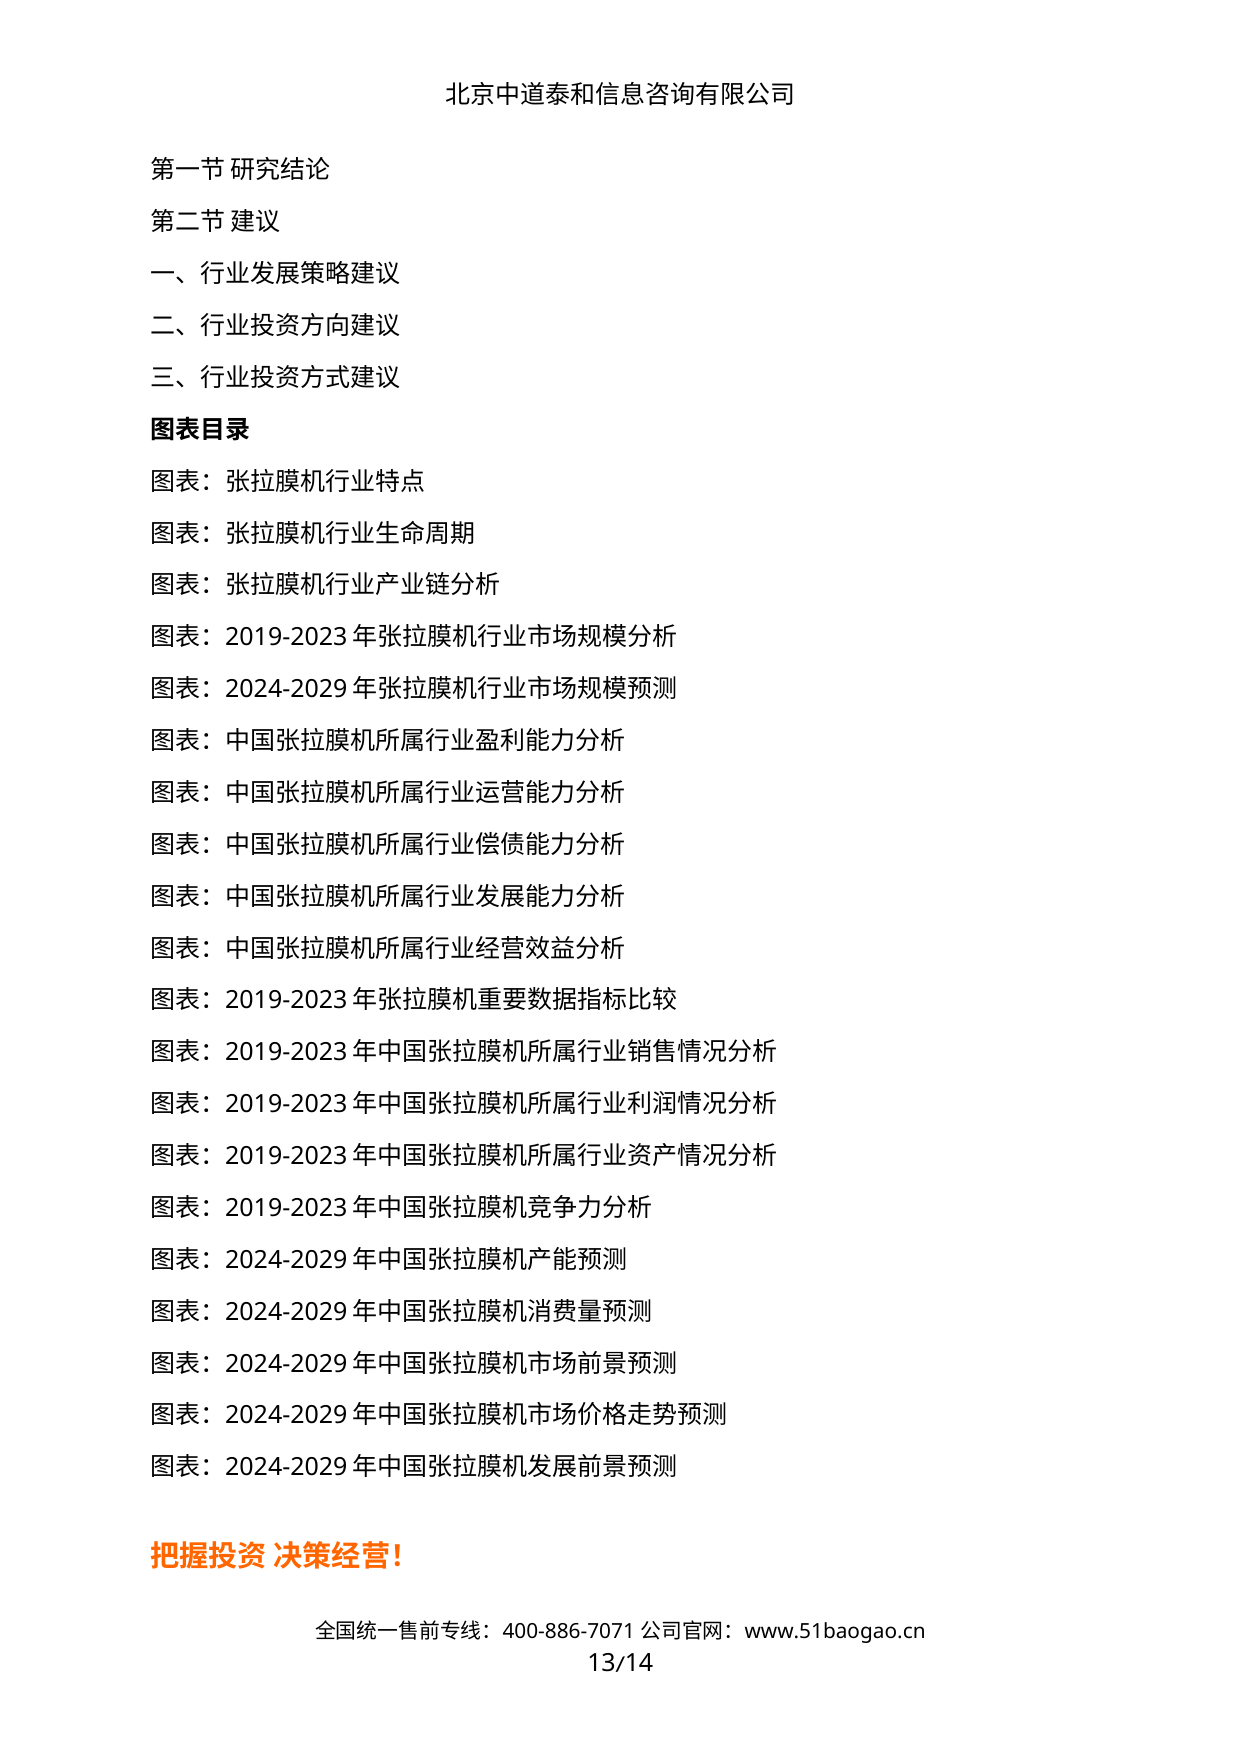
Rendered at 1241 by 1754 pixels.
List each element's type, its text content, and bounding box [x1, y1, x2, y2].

text 图表：2019-2023年张拉膜机行业市场规模分析 [150, 617, 1090, 653]
text 图表：2019-2023年张拉膜机重要数据指标比较 [150, 980, 1090, 1016]
text 图表：2019-2023年中国张拉膜机所属行业资产情况分析 [150, 1136, 1090, 1172]
text 图表：中国张拉膜机所属行业偿债能力分析 [150, 824, 1090, 861]
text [150, 1499, 1090, 1575]
text 图表：2024-2029年中国张拉膜机产能预测 [150, 1239, 1090, 1276]
text 第一节 研究结论 [150, 150, 1090, 186]
text 图表：2024-2029年中国张拉膜机市场价格走势预测 [150, 1395, 1090, 1431]
text 图表：中国张拉膜机所属行业运营能力分析 [150, 772, 1090, 809]
text 第二节 建议 [150, 202, 1090, 238]
text 图表：2024-2029年中国张拉膜机市场前景预测 [150, 1343, 1090, 1379]
text 图表：2019-2023年中国张拉膜机所属行业销售情况分析 [150, 1032, 1090, 1068]
text 图表：中国张拉膜机所属行业发展能力分析 [150, 876, 1090, 912]
text 图表：2024-2029年张拉膜机行业市场规模预测 [150, 669, 1090, 705]
text 图表目录 [150, 409, 1090, 446]
text 图表：张拉膜机行业特点 [150, 461, 1090, 497]
text 二、行业投资方向建议 [150, 306, 1090, 342]
text 图表：2019-2023年中国张拉膜机竞争力分析 [150, 1187, 1090, 1224]
text 图表：2024-2029年中国张拉膜机发展前景预测 [150, 1447, 1090, 1483]
text 图表：中国张拉膜机所属行业盈利能力分析 [150, 721, 1090, 757]
text 图表：2019-2023年中国张拉膜机所属行业利润情况分析 [150, 1084, 1090, 1120]
text 图表：2024-2029年中国张拉膜机消费量预测 [150, 1291, 1090, 1327]
text 图表：中国张拉膜机所属行业经营效益分析 [150, 928, 1090, 964]
text 图表：张拉膜机行业生命周期 [150, 513, 1090, 549]
text 一、行业发展策略建议 [150, 254, 1090, 290]
text 三、行业投资方式建议 [150, 357, 1090, 394]
text 图表：张拉膜机行业产业链分析 [150, 565, 1090, 601]
